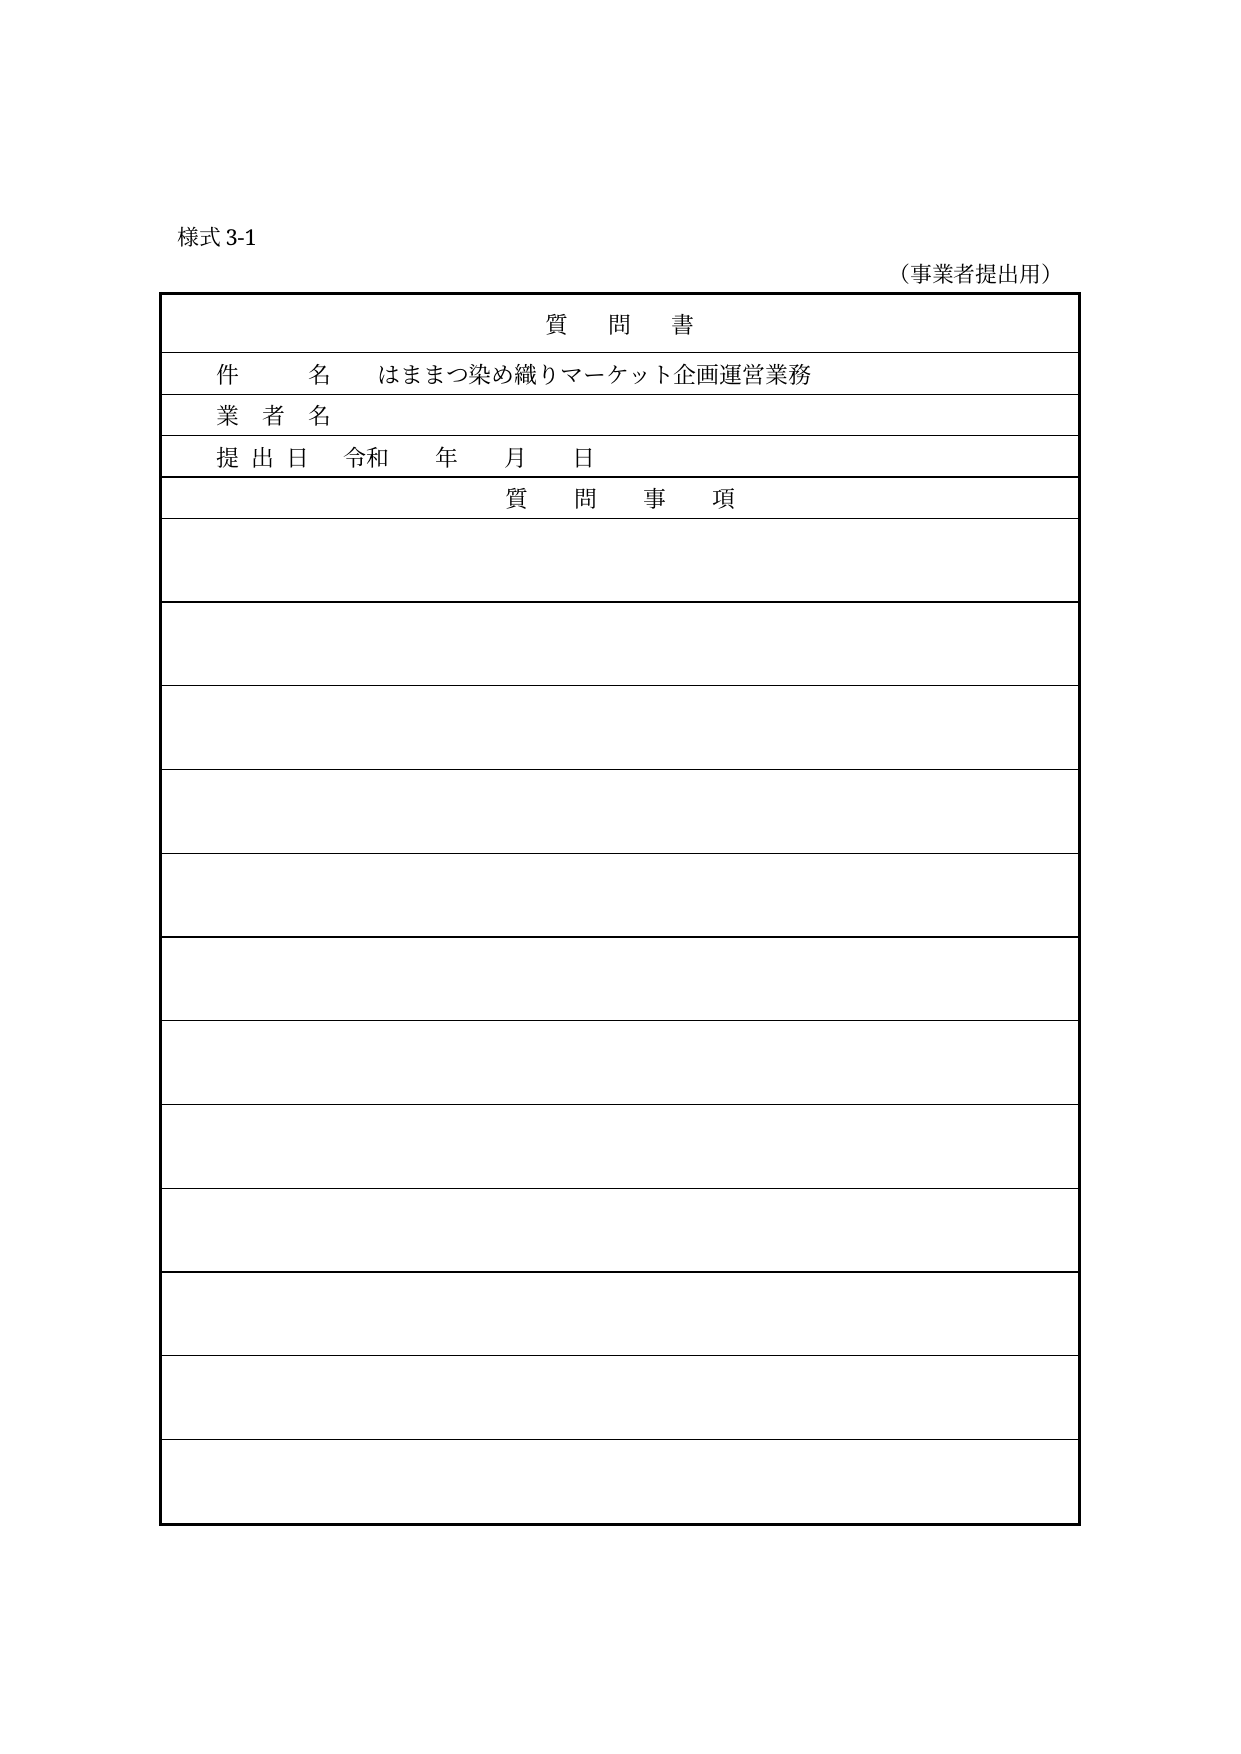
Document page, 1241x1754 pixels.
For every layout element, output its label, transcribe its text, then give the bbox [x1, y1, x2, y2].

table_cell [162, 854, 1078, 936]
table_cell 件 名 はままつ染め織りマーケット企画運営業務 [162, 353, 1078, 394]
table_cell [162, 686, 1078, 769]
table_cell [162, 770, 1078, 853]
table_cell [162, 938, 1078, 1020]
table_cell [162, 1356, 1078, 1439]
table_cell 業 者 名 [162, 395, 1078, 435]
table_cell [162, 1273, 1078, 1355]
table_cell 質 問 事 項 [162, 478, 1078, 518]
table_cell [162, 1105, 1078, 1188]
table_cell 提 出 日 令和 年 月 日 [162, 436, 1078, 476]
table_cell [162, 603, 1078, 685]
table_cell [162, 519, 1078, 601]
text 様式3-1 [177, 217, 1063, 254]
table_header 質問書 [162, 295, 1078, 352]
table_cell [162, 1440, 1078, 1523]
table_cell [162, 1189, 1078, 1271]
text （事業者提出用） [177, 254, 1063, 292]
table_cell [162, 1021, 1078, 1104]
